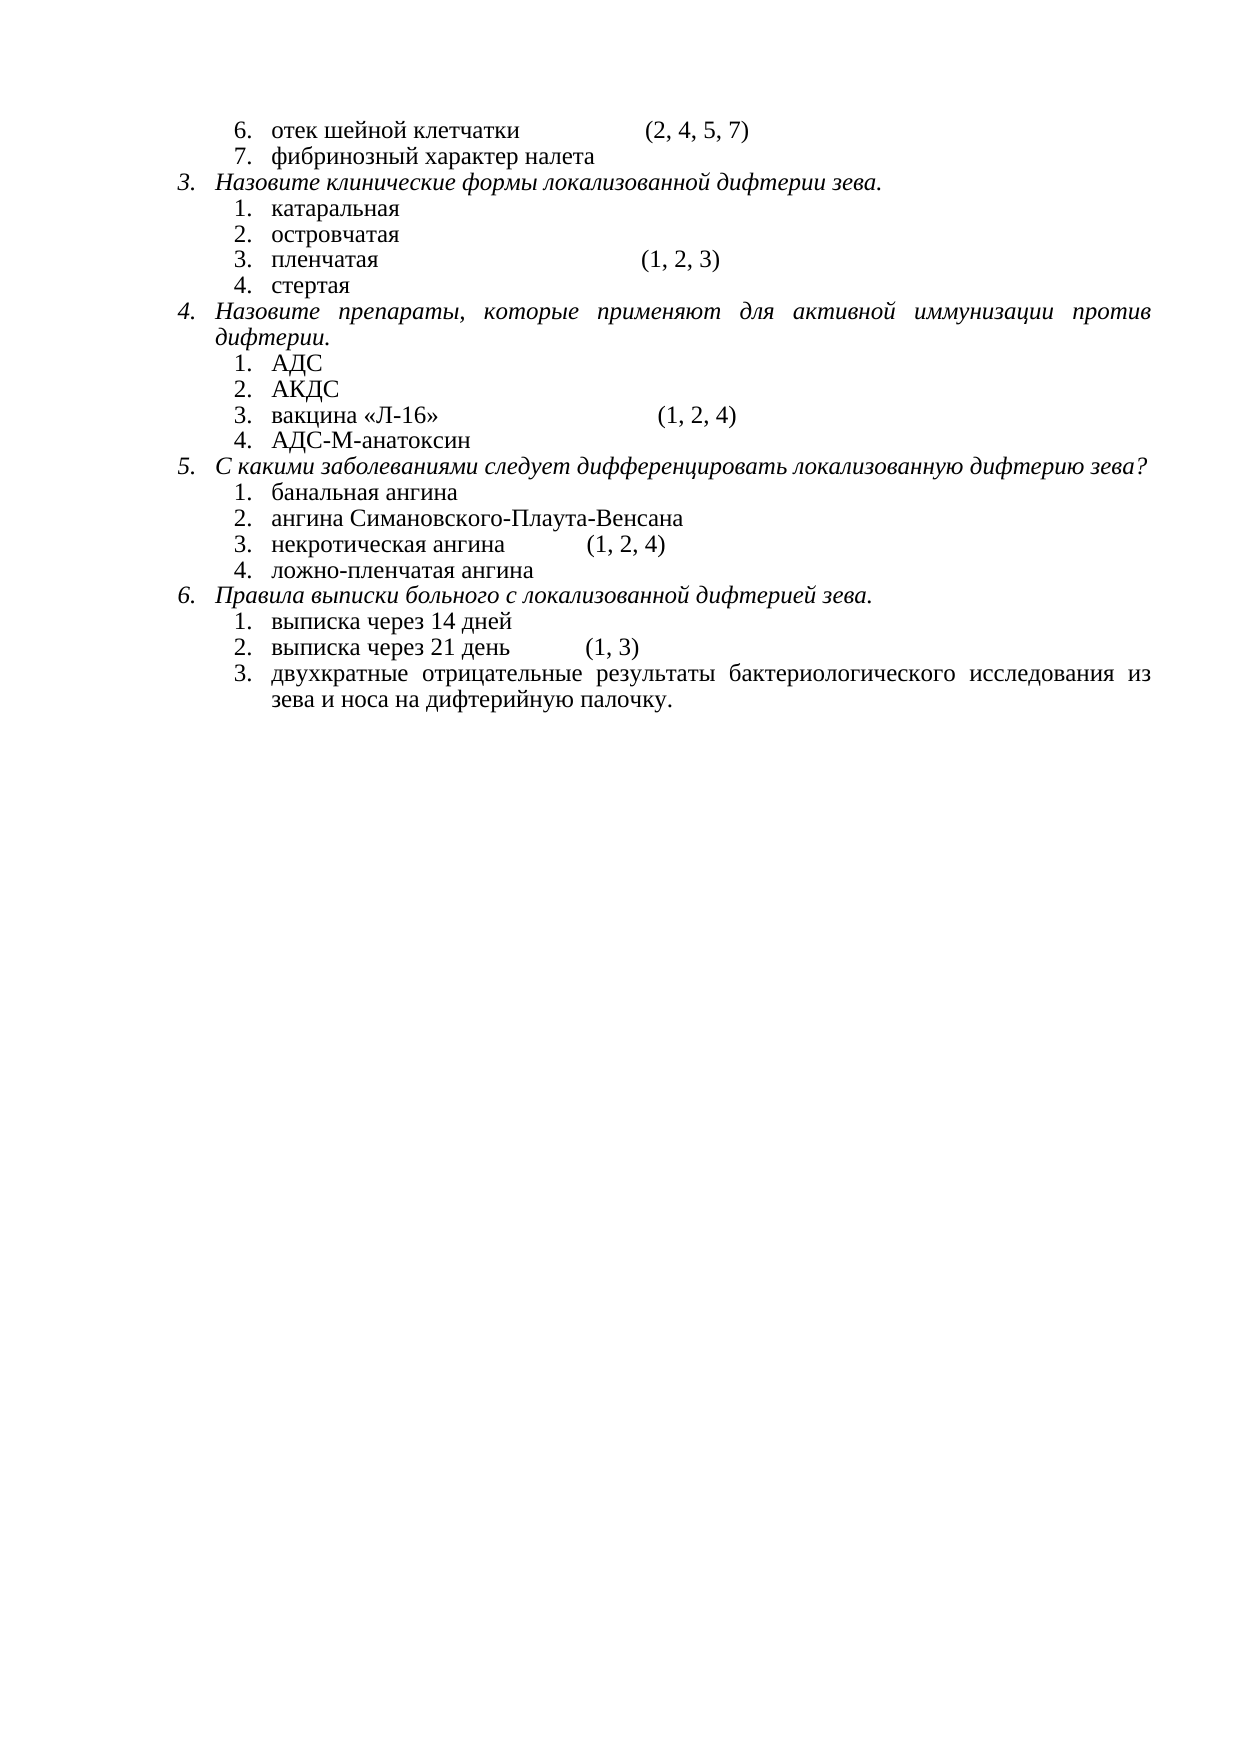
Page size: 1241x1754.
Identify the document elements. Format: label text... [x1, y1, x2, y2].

list Назовите клинические формы локализованной дифтерии зева. [177, 170, 1152, 196]
list стертая [233, 273, 1152, 299]
list некротическая ангина (1, 2, 4) [233, 532, 1152, 557]
list фибринозный характер налета [233, 144, 1152, 170]
list выписка через 14 дней [233, 609, 1152, 635]
list вакцина «Л-16» (1, 2, 4) [233, 402, 1152, 428]
list банальная ангина [233, 480, 1152, 506]
list островчатая [233, 221, 1152, 247]
list АДС-М-анатоксин [233, 428, 1152, 454]
list С какими заболеваниями следует дифференцировать локализованную дифтерию зева? [177, 454, 1152, 480]
list ложно-пленчатая ангина [233, 557, 1152, 583]
list отек шейной клетчатки (2, 4, 5, 7) [233, 118, 1152, 144]
list пленчатая (1, 2, 3) [233, 247, 1152, 273]
list Назовите препараты, которые применяют для активной иммунизации против дифтерии. [177, 299, 1152, 351]
list выписка через 21 день (1, 3) [233, 635, 1152, 661]
list Правила выписки больного с локализованной дифтерией зева. [177, 583, 1152, 609]
list двухкратные отрицательные результаты бактериологического исследования из зева и носа на дифтерийную палочку. [233, 661, 1152, 712]
list катаральная [233, 196, 1152, 221]
list АКДС [233, 377, 1152, 402]
list АДС [233, 351, 1152, 377]
list ангина Симановского-Плаута-Венсана [233, 506, 1152, 532]
